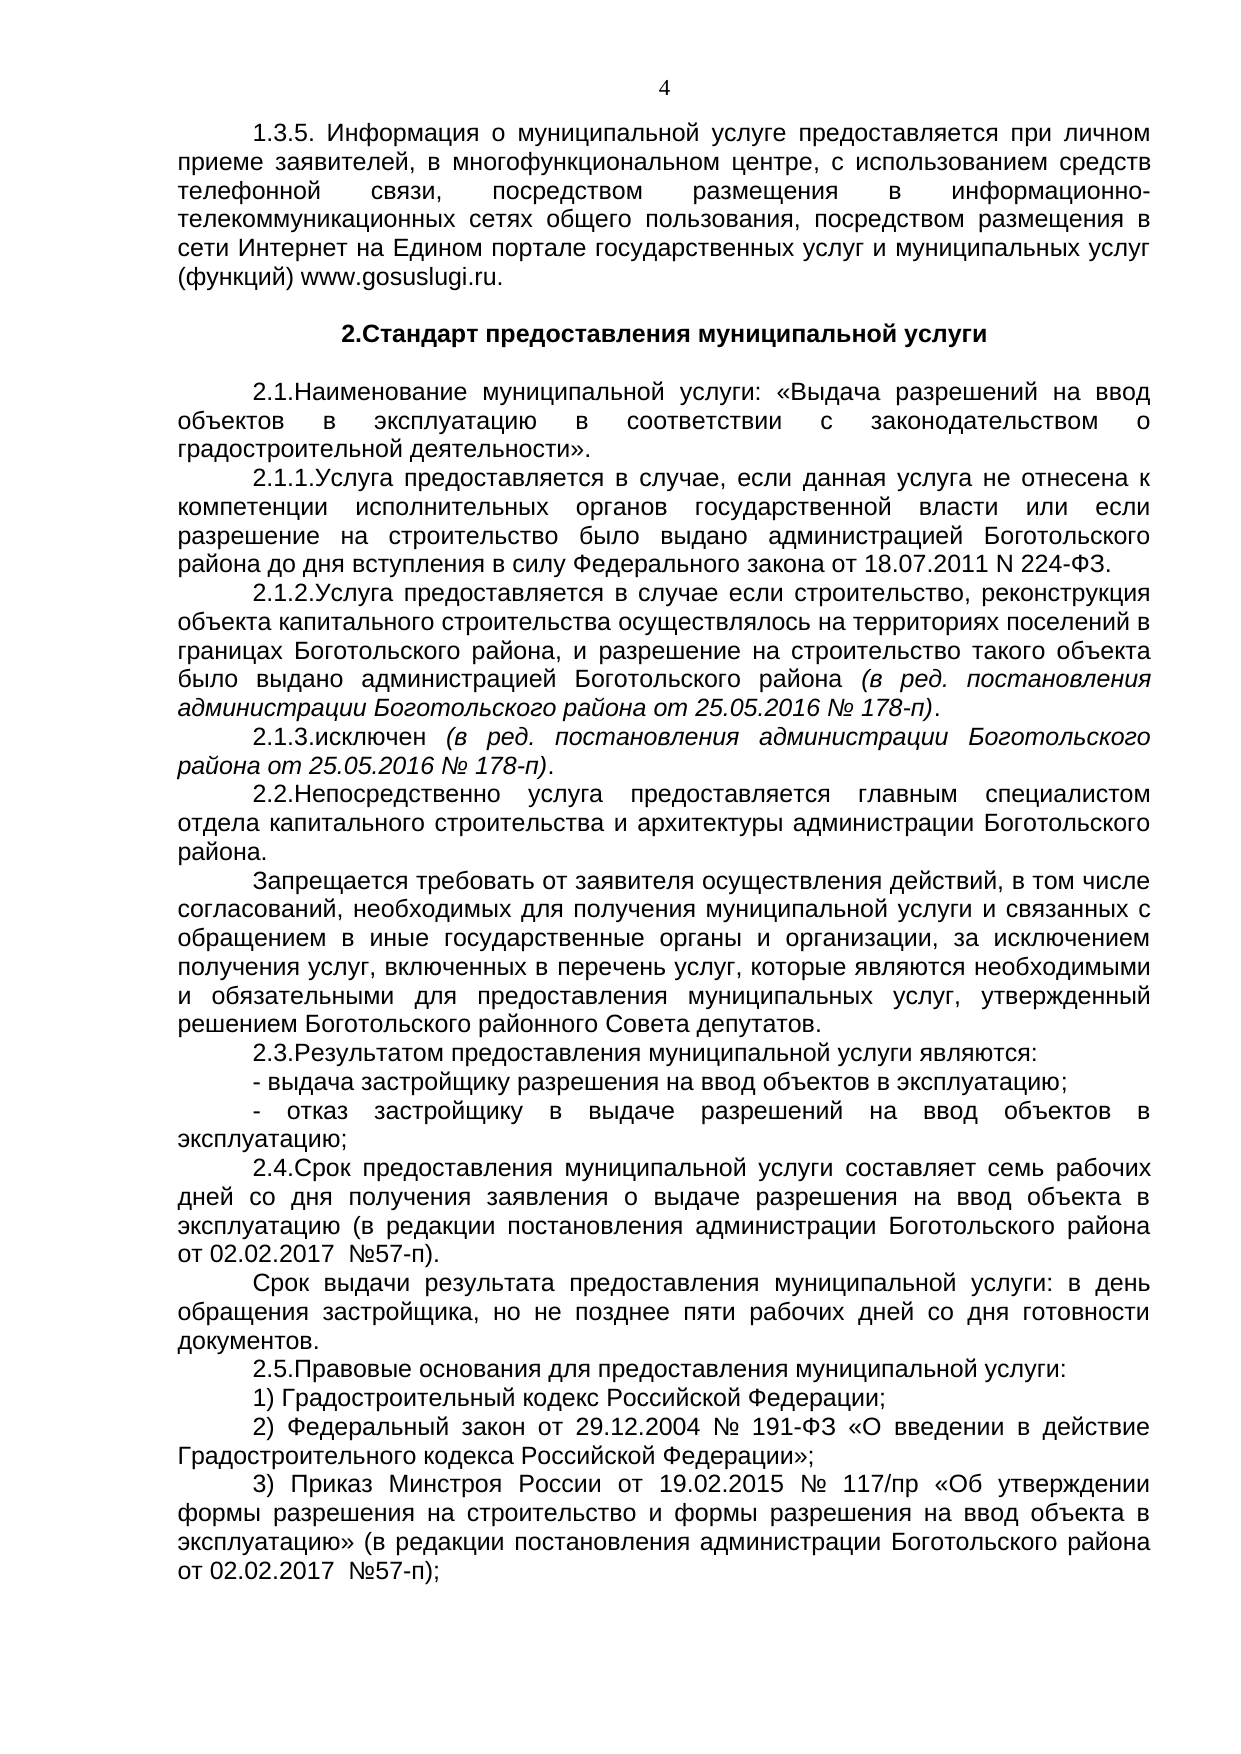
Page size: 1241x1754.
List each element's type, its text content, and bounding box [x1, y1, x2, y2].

text 1.3.5. Информация о муниципальной услуге предоставляется при личном приеме заявителей, в многофункциональном центре, с использованием средств телефонной связи, посредством размещения в информационно-телекоммуникационных сетях общего пользования, посредством размещения в сети Интернет на Едином портале государственных услуг и муниципальных услуг (функций) www.gosuslugi.ru. [177, 118, 1152, 291]
text 2.4.Срок предоставления муниципальной услуги составляет семь рабочих дней со дня получения заявления о выдаче разрешения на ввод объекта в эксплуатацию (в редакции постановления администрации Боготольского района от 02.02.2017 №57-п). [177, 1153, 1152, 1268]
text 2) Федеральный закон от 29.12.2004 № 191-ФЗ «О введении в действие Градостроительного кодекса Российской Федерации»; [177, 1412, 1152, 1469]
text - выдача застройщику разрешения на ввод объектов в эксплуатацию; [177, 1067, 1152, 1096]
text - отказ застройщику в выдаче разрешений на ввод объектов в эксплуатацию; [177, 1096, 1152, 1153]
text 2.1.Наименование муниципальной услуги: «Выдача разрешений на ввод объектов в эксплуатацию в соответствии с законодательством о градостроительной деятельности». [177, 377, 1152, 463]
text 2.1.1.Услуга предоставляется в случае, если данная услуга не отнесена к компетенции исполнительных органов государственной власти или если разрешение на строительство было выдано администрацией Боготольского района до дня вступления в силу Федерального закона от 18.07.2011 N 224-ФЗ. [177, 463, 1152, 578]
text 2.3.Результатом предоставления муниципальной услуги являются: [177, 1038, 1152, 1067]
text 3) Приказ Минстроя России от 19.02.2015 № 117/пр «Об утверждении формы разрешения на строительство и формы разрешения на ввод объекта в эксплуатацию» (в редакции постановления администрации Боготольского района от 02.02.2017 №57-п); [177, 1469, 1152, 1584]
text 2.2.Непосредственно услуга предоставляется главным специалистом отдела капитального строительства и архитектуры администрации Боготольского района. [177, 779, 1152, 866]
text 2.1.3.исключен (в ред. постановления администрации Боготольского района от 25.05.2016 № 178-п). [177, 722, 1152, 779]
text 2.5.Правовые основания для предоставления муниципальной услуги: [177, 1354, 1152, 1383]
text 2.1.2.Услуга предоставляется в случае если строительство, реконструкция объекта капитального строительства осуществлялось на территориях поселений в границах Боготольского района, и разрешение на строительство такого объекта было выдано администрацией Боготольского района (в ред. постановления администрации Боготольского района от 25.05.2016 № 178-п). [177, 578, 1152, 722]
text 2.Стандарт предоставления муниципальной услуги [177, 319, 1152, 348]
text Запрещается требовать от заявителя осуществления действий, в том числе согласований, необходимых для получения муниципальной услуги и связанных с обращением в иные государственные органы и организации, за исключением получения услуг, включенных в перечень услуг, которые являются необходимыми и обязательными для предоставления муниципальных услуг, утвержденный решением Боготольского районного Совета депутатов. [177, 866, 1152, 1038]
text 1) Градостроительный кодекс Российской Федерации; [177, 1383, 1152, 1412]
text Срок выдачи результата предоставления муниципальной услуги: в день обращения застройщика, но не позднее пяти рабочих дней со дня готовности документов. [177, 1268, 1152, 1354]
